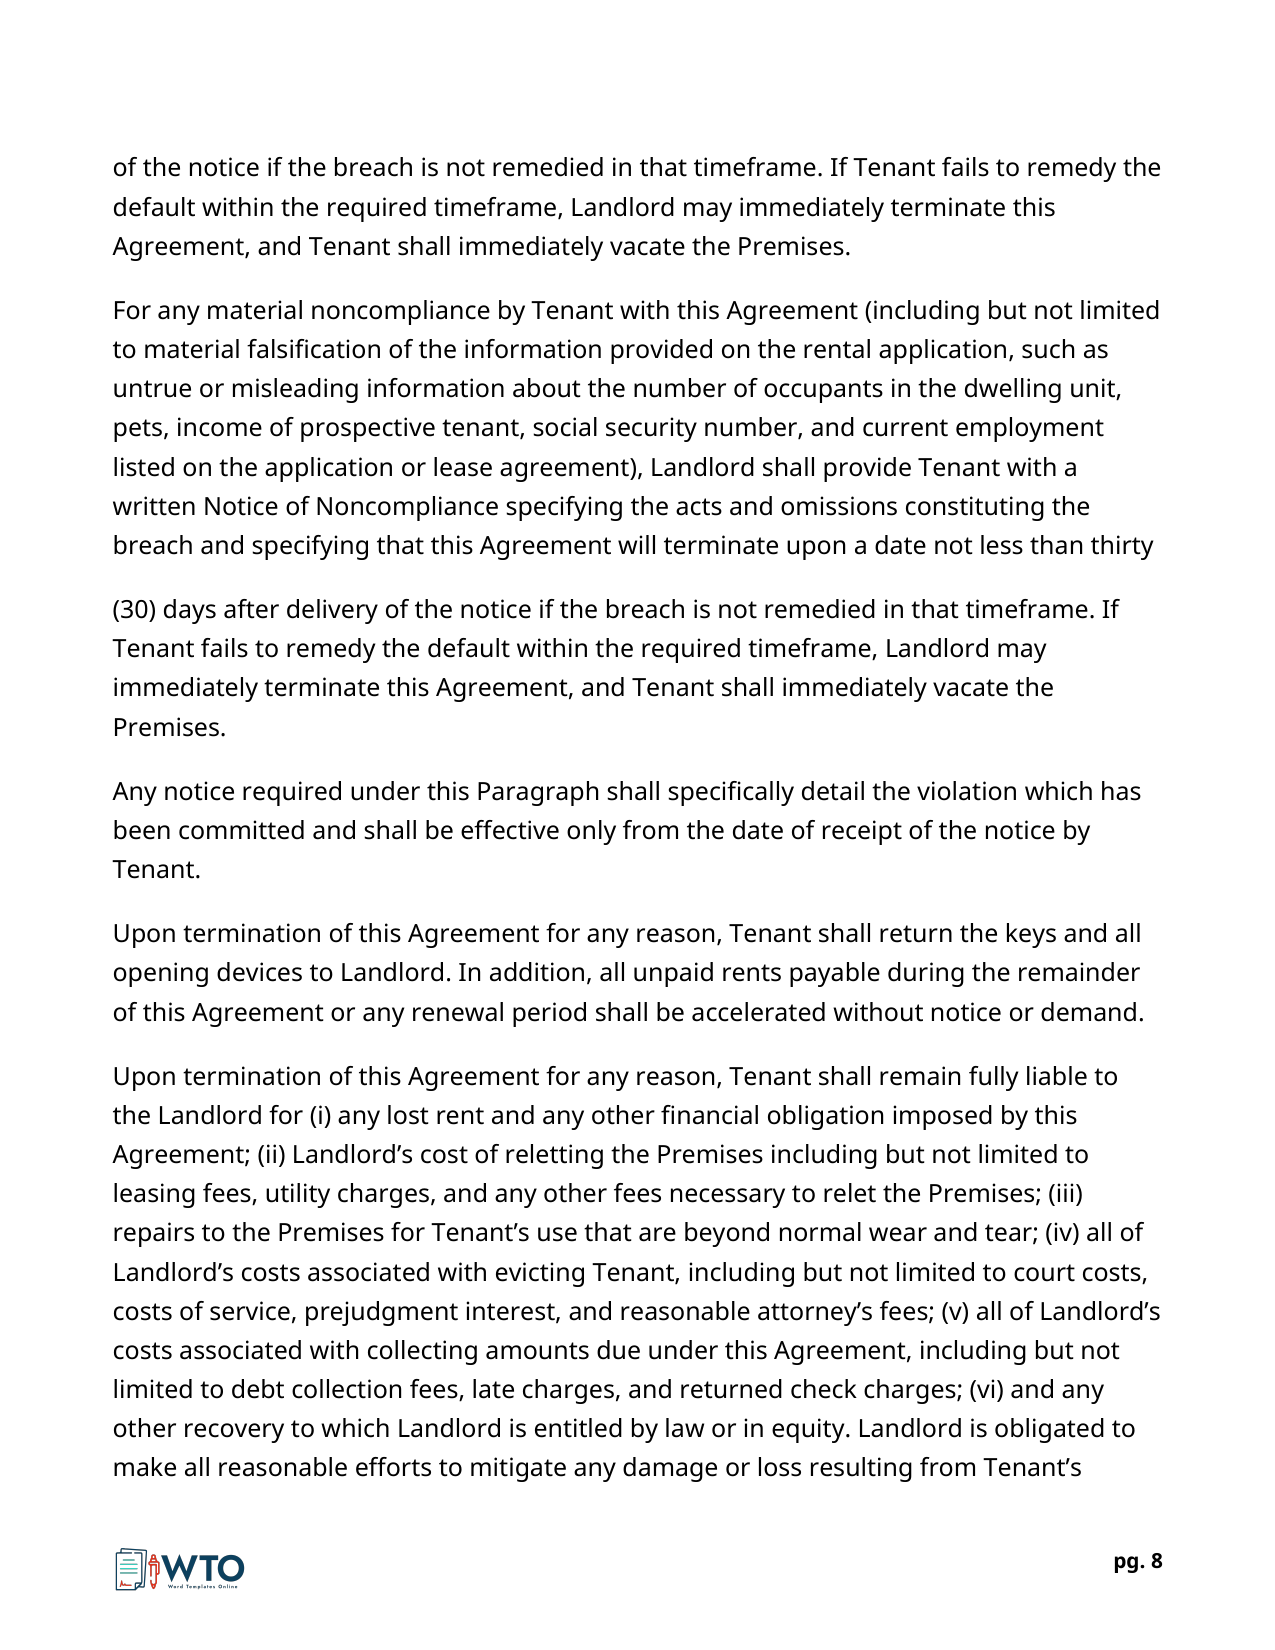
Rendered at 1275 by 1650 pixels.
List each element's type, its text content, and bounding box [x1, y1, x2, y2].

picture [112, 1546, 252, 1595]
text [112, 1058, 1162, 1484]
text For any material noncompliance by Tenant with this Agreement (including but not limited to material falsification of the information provided on the rental application, such as untrue or misleading information about the number of occupants in the dwelling unit, pets, income of prospective tenant, social security number, and current employment listed on the application or lease agreement), Landlord shall provide Tenant with a written Notice of Noncompliance specifying the acts and omissions constituting the breach and specifying that this Agreement will terminate upon a date not less than thirty [112, 292, 1162, 562]
text Upon termination of this Agreement for any reason, Tenant shall return the keys and all opening devices to Landlord. In addition, all unpaid rents payable during the remainder of this Agreement or any renewal period shall be accelerated without notice or demand. [112, 916, 1162, 1028]
text Any notice required under this Paragraph shall specifically detail the violation which has been committed and shall be effective only from the date of receipt of the notice by Tenant. [112, 773, 1162, 886]
text (30) days after delivery of the notice if the breach is not remedied in that timeframe. If Tenant fails to remedy the default within the required timeframe, Landlord may immediately terminate this Agreement, and Tenant shall immediately vacate the Premises. [112, 592, 1162, 743]
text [112, 150, 1162, 262]
